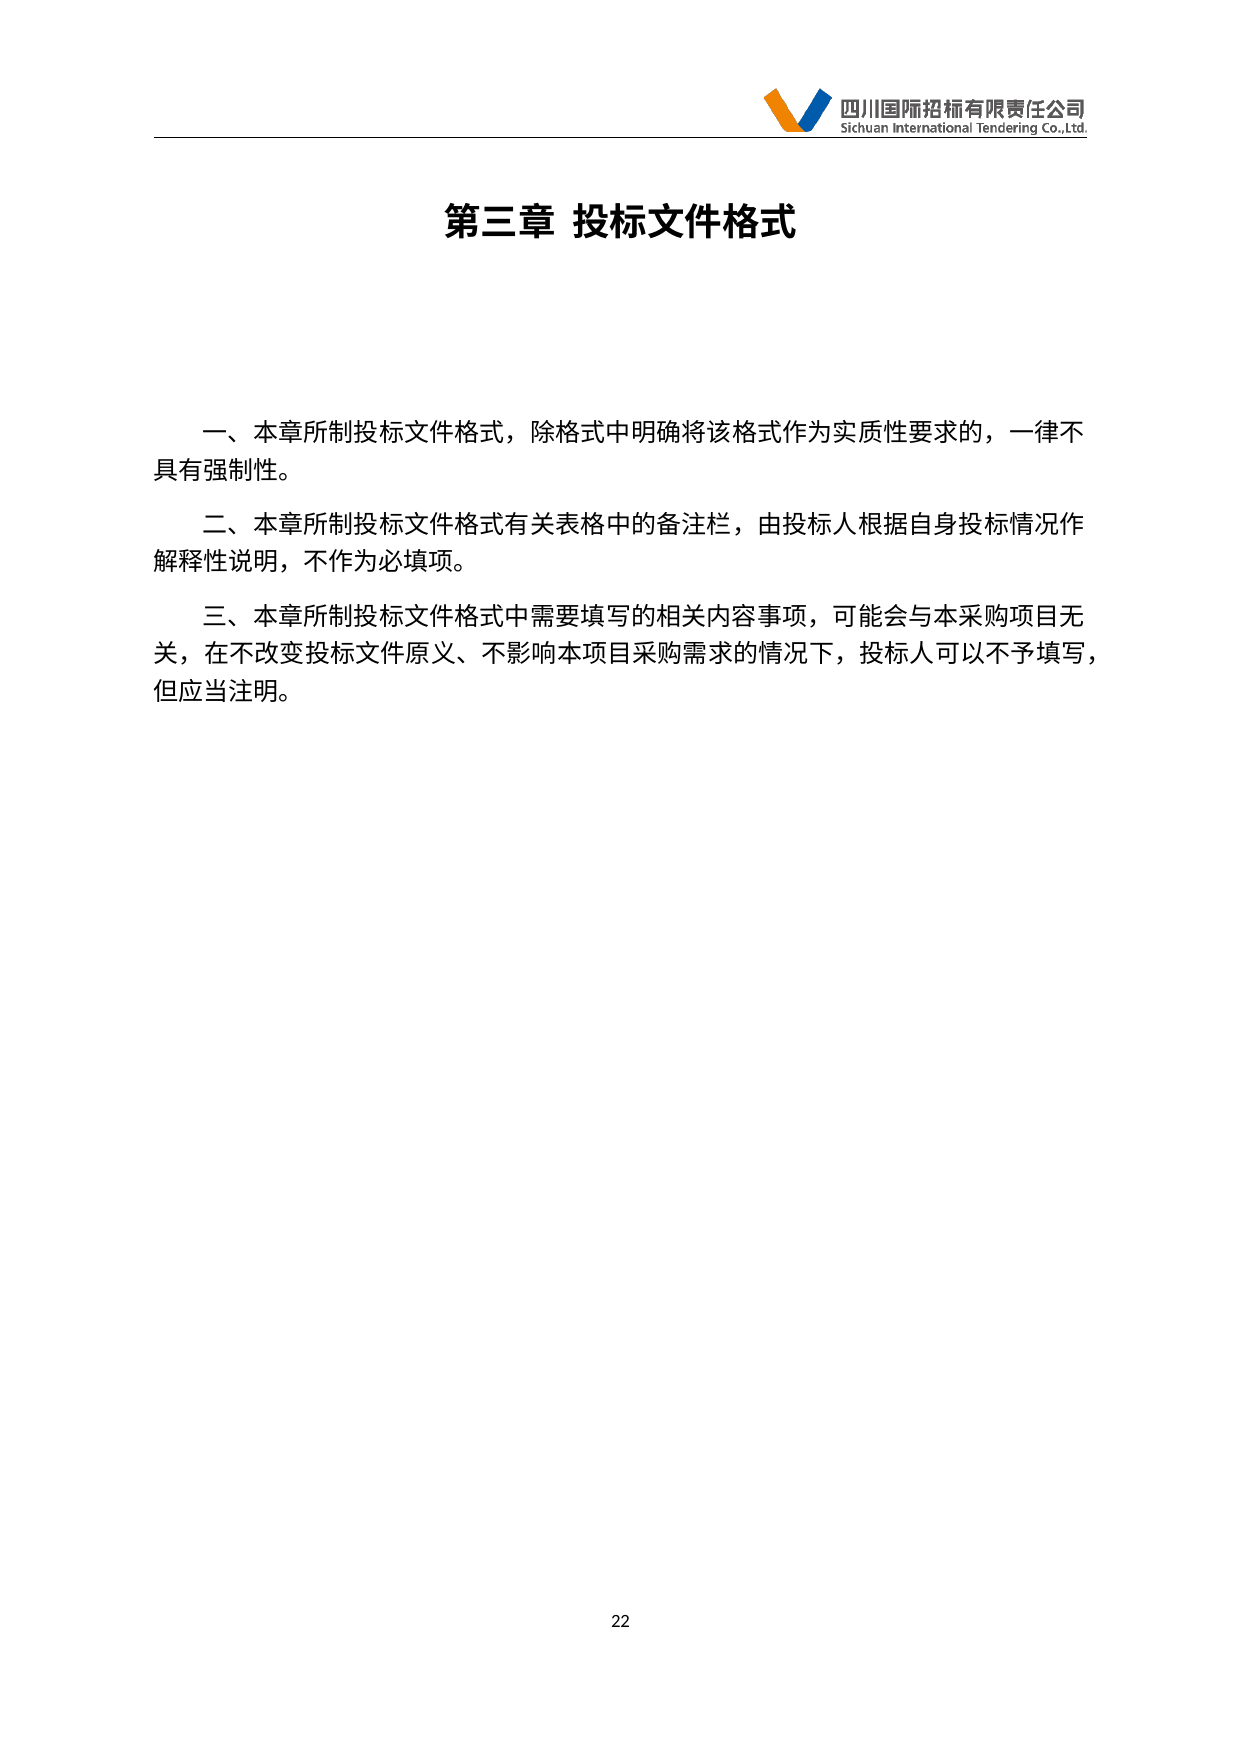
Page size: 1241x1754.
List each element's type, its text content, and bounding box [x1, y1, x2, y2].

text 三、本章所制投标文件格式中需要填写的相关内容事项，可能会与本采购项目无关，在不改变投标文件原义、不影响本项目采购需求的情况下，投标人可以不予填写，但应当注明。 [153, 595, 1087, 707]
subtitle 第三章 投标文件格式 [153, 192, 1087, 246]
text 二、本章所制投标文件格式有关表格中的备注栏，由投标人根据自身投标情况作解释性说明，不作为必填项。 [153, 503, 1087, 578]
text 一、本章所制投标文件格式，除格式中明确将该格式作为实质性要求的，一律不具有强制性。 [153, 411, 1087, 486]
picture [763, 88, 1087, 135]
